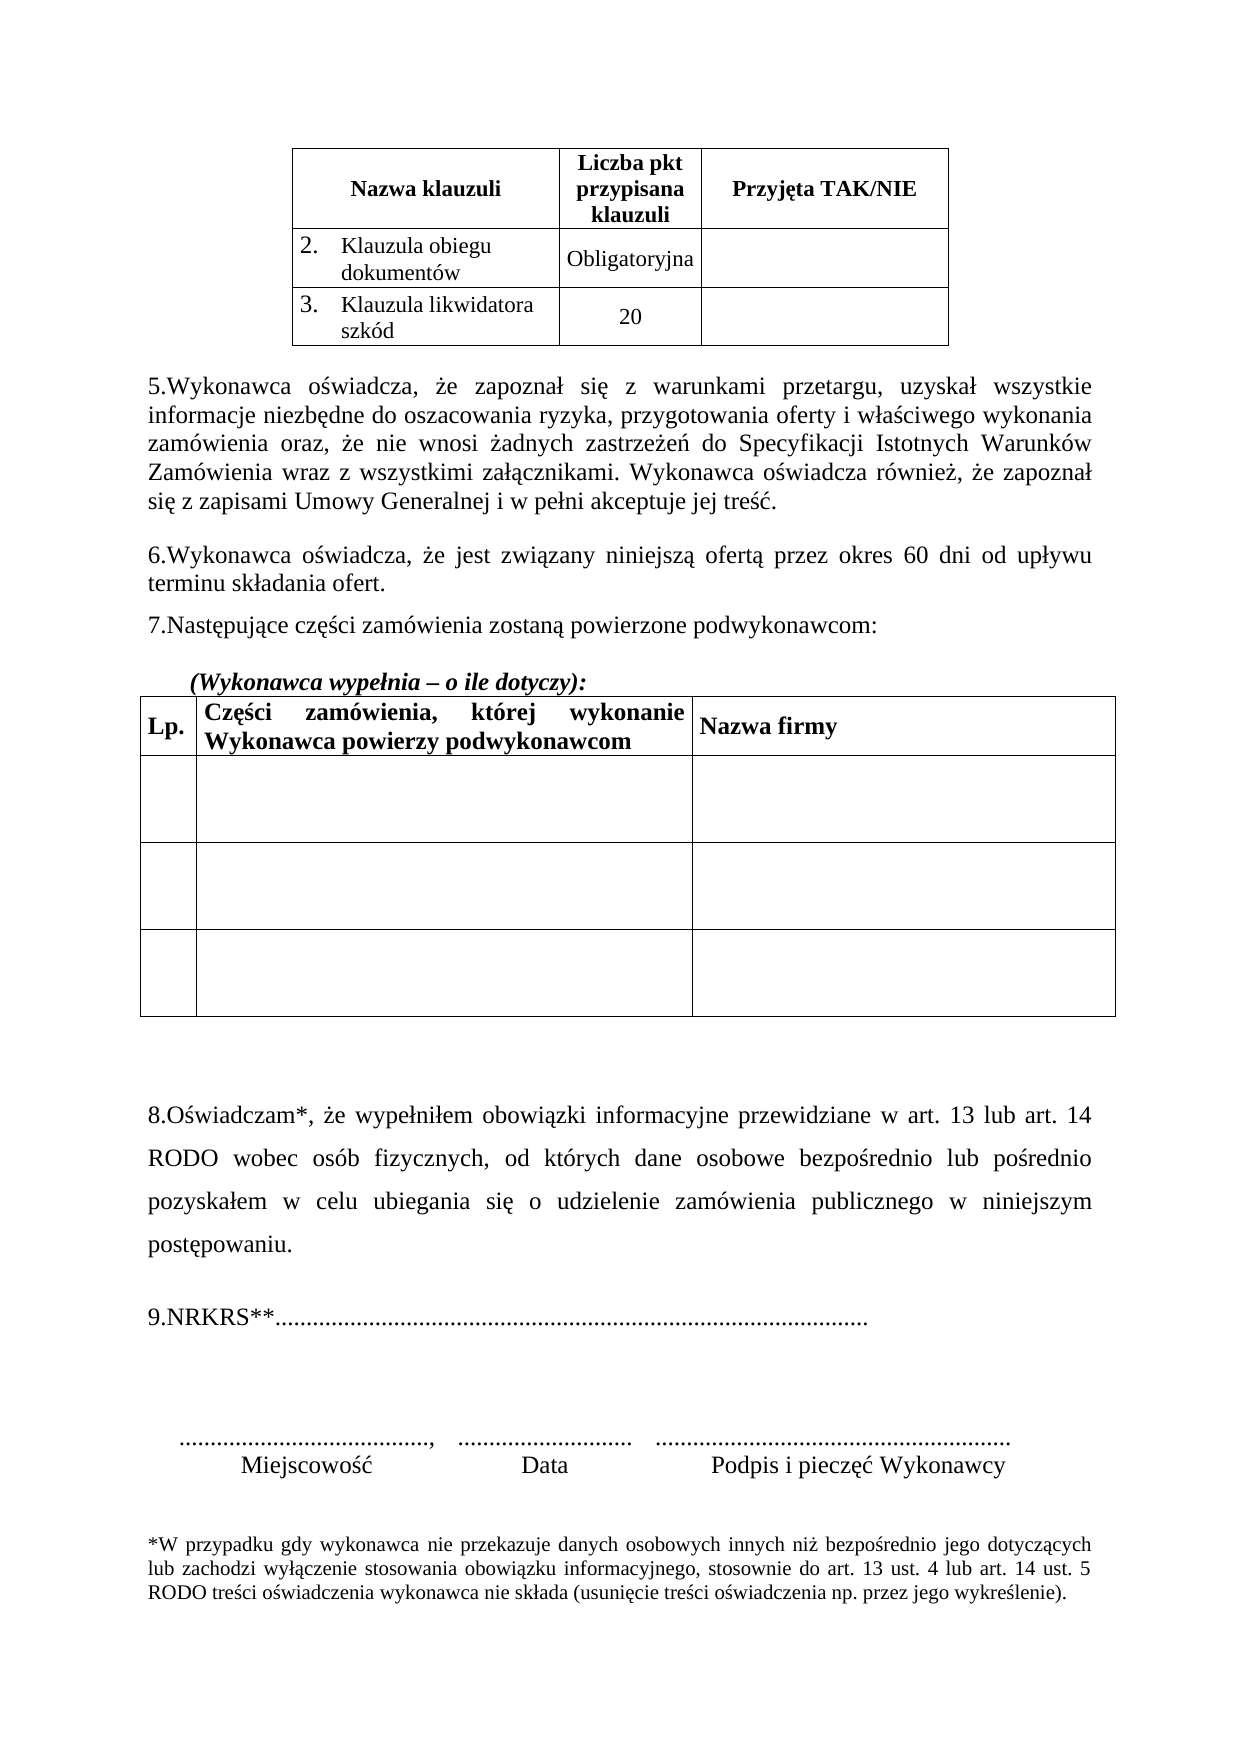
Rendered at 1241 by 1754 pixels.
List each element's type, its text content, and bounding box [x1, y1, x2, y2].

table_cell [197, 756, 692, 842]
table_header Części zamówienia, której wykonanie Wykonawca powierzy podwykonawcom [197, 697, 692, 754]
table_cell [197, 843, 692, 929]
text 7.Następujące części zamówienia zostaną powierzone podwykonawcom: [148, 610, 1093, 638]
table_cell [702, 229, 948, 287]
table_cell 20 [560, 288, 701, 345]
table_header ............................ [446, 1359, 643, 1450]
table_cell Obligatoryjna [560, 229, 701, 287]
table_cell [197, 930, 692, 1016]
table_header ........................................, [167, 1359, 446, 1450]
text 9.NRKRS**............................................................................................... [148, 1302, 1093, 1330]
table_cell Miejscowość [167, 1450, 446, 1479]
table_header ......................................................... [644, 1359, 1073, 1450]
table_cell [693, 930, 1115, 1016]
table_cell [141, 756, 196, 842]
text 8.Oświadczam*, że wypełniłem obowiązki informacyjne przewidziane w art. 13 lub art. 14 RODO wobec osób fizycznych, od których dane osobowe bezpośrednio lub pośrednio pozyskałem w celu ubiegania się o udzielenie zamówienia publicznego w niniejszym postępowaniu. [148, 1100, 1093, 1258]
text (Wykonawca wypełnia – o ile dotyczy): [189, 667, 1093, 696]
table_cell Podpis i pieczęć Wykonawcy [644, 1450, 1073, 1479]
table_header Nazwa firmy [693, 697, 1115, 754]
table_header Nazwa klauzuli [293, 149, 559, 228]
table_cell [141, 843, 196, 929]
text 6.Wykonawca oświadcza, że jest związany niniejszą ofertą przez okres 60 dni od upływu terminu składania ofert. [148, 540, 1093, 597]
table_cell [141, 930, 196, 1016]
text 5.Wykonawca oświadcza, że zapoznał się z warunkami przetargu, uzyskał wszystkie informacje niezbędne do oszacowania ryzyka, przygotowania oferty i właściwego wykonania zamówienia oraz, że nie wnosi żadnych zastrzeżeń do Specyfikacji Istotnych Warunków Zamówienia wraz z wszystkimi załącznikami. Wykonawca oświadcza również, że zapoznał się z zapisami Umowy Generalnej i w pełni akceptuje jej treść. [148, 371, 1093, 515]
table_cell Klauzula likwidatora szkód [293, 288, 559, 345]
table_cell [702, 288, 948, 345]
text *W przypadku gdy wykonawca nie przekazuje danych osobowych innych niż bezpośrednio jego dotyczących lub zachodzi wyłączenie stosowania obowiązku informacyjnego, stosownie do art. 13 ust. 4 lub art. 14 ust. 5 RODO treści oświadczenia wykonawca nie składa (usunięcie treści oświadczenia np. przez jego wykreślenie). [148, 1532, 1093, 1604]
table_header Liczba pkt przypisana klauzuli [560, 149, 701, 228]
table_cell Data [446, 1450, 643, 1479]
table_cell [693, 843, 1115, 929]
table_cell Klauzula obiegu dokumentów [293, 229, 559, 287]
table_header Lp. [141, 697, 196, 754]
table_header Przyjęta TAK/NIE [702, 149, 948, 228]
table_cell [693, 756, 1115, 842]
